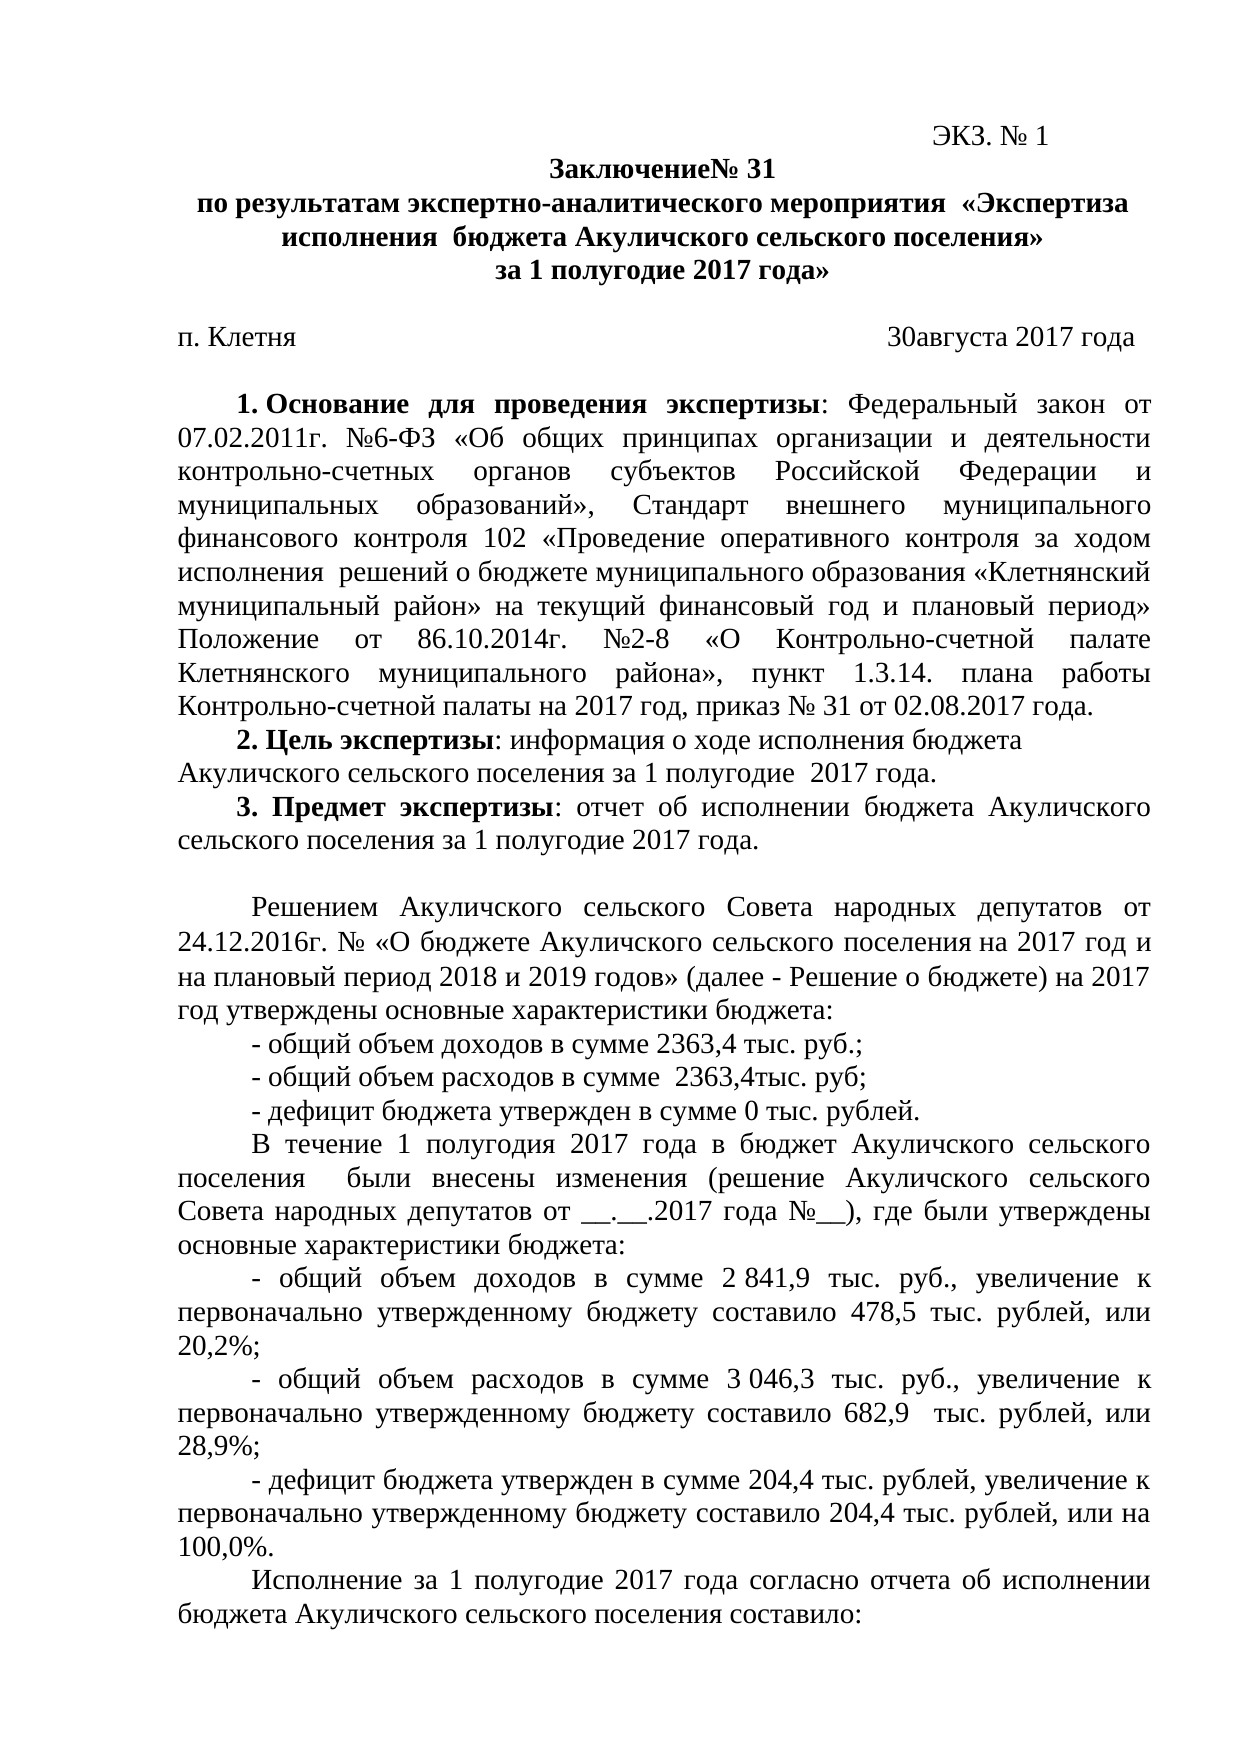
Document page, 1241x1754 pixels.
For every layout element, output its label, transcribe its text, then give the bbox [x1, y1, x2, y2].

text за 1 полугодие 2017 года» [177, 252, 1148, 286]
text Заключение№ 31 [177, 152, 1148, 185]
text - общий объем доходов в сумме 2363,4 тыс. руб.; [177, 1026, 1152, 1059]
text - общий объем доходов в сумме 2 841,9 тыс. руб., увеличение к первоначально утвержденному бюджету составило 478,5 тыс. рублей, или 20,2%; [177, 1261, 1152, 1361]
text по результатам экспертно-аналитического мероприятия «Экспертиза исполнения бюджета Акуличского сельского поселения» [177, 185, 1148, 252]
text Решением Акуличского сельского Совета народных депутатов от 24.12.2016г. № «О бюджете Акуличского сельского поселения на 2017 год и на плановый период 2018 и 2019 годов» (далее - Решение о бюджете) на 2017 год утверждены основные характеристики бюджета: [177, 889, 1152, 1026]
text В течение 1 полугодия 2017 года в бюджет Акуличского сельского поселения были внесены изменения (решение Акуличского сельского Совета народных депутатов от __.__.2017 года №__), где были утверждены основные характеристики бюджета: [177, 1126, 1152, 1261]
text ЭКЗ. № 1 [177, 118, 1148, 152]
text - общий объем расходов в сумме 3 046,3 тыс. руб., увеличение к первоначально утвержденному бюджету составило 682,9 тыс. рублей, или 28,9%; [177, 1361, 1152, 1462]
text - дефицит бюджета утвержден в сумме 0 тыс. рублей. [177, 1093, 1152, 1126]
text - дефицит бюджета утвержден в сумме 204,4 тыс. рублей, увеличение к первоначально утвержденному бюджету составило 204,4 тыс. рублей, или на 100,0%. [177, 1462, 1152, 1562]
text - общий объем расходов в сумме 2363,4тыс. руб; [177, 1059, 1152, 1093]
text 3. Предмет экспертизы: отчет об исполнении бюджета Акуличского сельского поселения за 1 полугодие 2017 года. [177, 789, 1152, 856]
text п. Клетня 30августа 2017 года [177, 319, 1152, 353]
text 2. Цель экспертизы: информация о ходе исполнения бюджета [177, 722, 1152, 755]
text 1. Основание для проведения экспертизы: Федеральный закон от 07.02.2011г. №6-ФЗ «Об общих принципах организации и деятельности контрольно-счетных органов субъектов Российской Федерации и муниципальных образований», Стандарт внешнего муниципального финансового контроля 102 «Проведение оперативного контроля за ходом исполнения решений о бюджете муниципального образования «Клетнянский муниципальный район» на текущий финансовый год и плановый период» Положение от 86.10.2014г. №2-8 «О Контрольно-счетной палате Клетнянского муниципального района», пункт 1.3.14. плана работы Контрольно-счетной палаты на 2017 год, приказ № 31 от 02.08.2017 года. [177, 386, 1152, 722]
text Акуличского сельского поселения за 1 полугодие 2017 года. [177, 755, 1152, 789]
text Исполнение за 1 полугодие 2017 года согласно отчета об исполнении бюджета Акуличского сельского поселения составило: [177, 1562, 1152, 1629]
